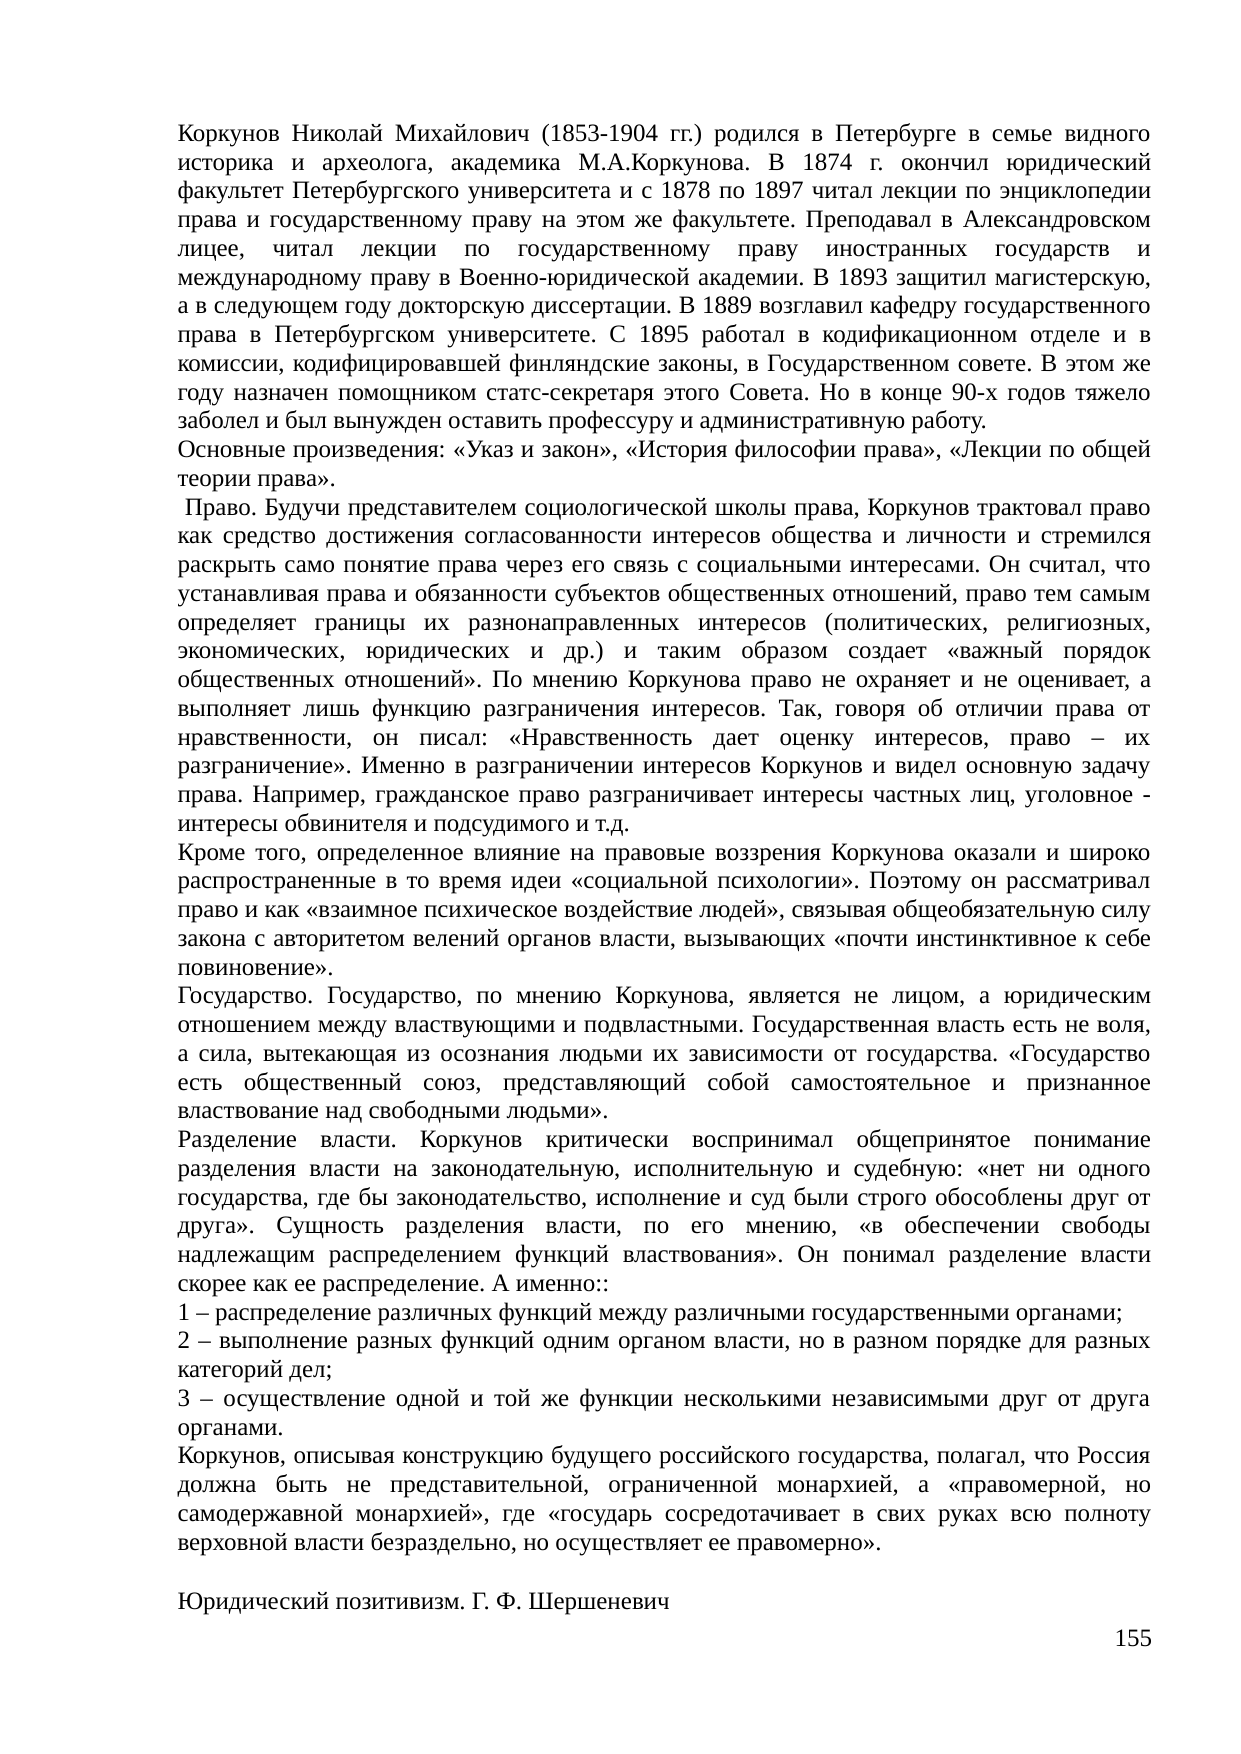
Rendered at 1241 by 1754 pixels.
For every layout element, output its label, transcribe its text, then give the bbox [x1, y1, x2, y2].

text Коркунов, описывая конструкцию будущего российского государства, полагал, что Россия должна быть не представительной, ограниченной монархией, а «правомерной, но самодержавной монархией», где «государь сосредотачивает в свих руках всю полноту верховной власти безраздельно, но осуществляет ее правомерно». [177, 1441, 1152, 1556]
text 2 – выполнение разных функций одним органом власти, но в разном порядке для разных категорий дел; [177, 1326, 1152, 1383]
text Право. Будучи представителем социологической школы права, Коркунов трактовал право как средство достижения согласованности интересов общества и личности и стремился раскрыть само понятие права через его связь с социальными интересами. Он считал, что устанавливая права и обязанности субъектов общественных отношений, право тем самым определяет границы их разнонаправленных интересов (политических, религиозных, экономических, юридических и др.) и таким образом создает «важный порядок общественных отношений». По мнению Коркунова право не охраняет и не оценивает, а выполняет лишь функцию разграничения интересов. Так, говоря об отличии права от нравственности, он писал: «Нравственность дает оценку интересов, право – их разграничение». Именно в разграничении интересов Коркунов и видел основную задачу права. Например, гражданское право разграничивает интересы частных лиц, уголовное - интересы обвинителя и подсудимого и т.д. [177, 492, 1152, 837]
text Основные произведения: «Указ и закон», «История философии права», «Лекции по общей теории права». [177, 434, 1152, 492]
text 3 – осуществление одной и той же функции несколькими независимыми друг от друга органами. [177, 1383, 1152, 1441]
text Разделение власти. Коркунов критически воспринимал общепринятое понимание разделения власти на законодательную, исполнительную и судебную: «нет ни одного государства, где бы законодательство, исполнение и суд были строго обособлены друг от друга». Сущность разделения власти, по его мнению, «в обеспечении свободы надлежащим распределением функций властвования». Он понимал разделение власти скорее как ее распределение. А именно:: [177, 1124, 1152, 1297]
text Коркунов Николай Михайлович (1853-1904 гг.) родился в Петербурге в семье видного историка и археолога, академика М.А.Коркунова. В 1874 г. окончил юридический факультет Петербургского университета и с 1878 по 1897 читал лекции по энциклопедии права и государственному праву на этом же факультете. Преподавал в Александровском лицее, читал лекции по государственному праву иностранных государств и международному праву в Военно-юридической академии. В 1893 защитил магистерскую, а в следующем году докторскую диссертации. В 1889 возглавил кафедру государственного права в Петербургском университете. С 1895 работал в кодификационном отделе и в комиссии, кодифицировавшей финляндские законы, в Государственном совете. В этом же году назначен помощником статс-секретаря этого Совета. Но в конце 90-х годов тяжело заболел и был вынужден оставить профессуру и административную работу. [177, 118, 1152, 434]
text Государство. Государство, по мнению Коркунова, является не лицом, а юридическим отношением между властвующими и подвластными. Государственная власть есть не воля, а сила, вытекающая из осознания людьми их зависимости от государства. «Государство есть общественный союз, представляющий собой самостоятельное и признанное властвование над свободными людьми». [177, 981, 1152, 1124]
text Кроме того, определенное влияние на правовые воззрения Коркунова оказали и широко распространенные в то время идеи «социальной психологии». Поэтому он рассматривал право и как «взаимное психическое воздействие людей», связывая общеобязательную силу закона с авторитетом велений органов власти, вызывающих «почти инстинктивное к себе повиновение». [177, 837, 1152, 981]
text 1 – распределение различных функций между различными государственными органами; [177, 1297, 1152, 1326]
text Юридический позитивизм. Г. Ф. Шершеневич [177, 1586, 1152, 1615]
